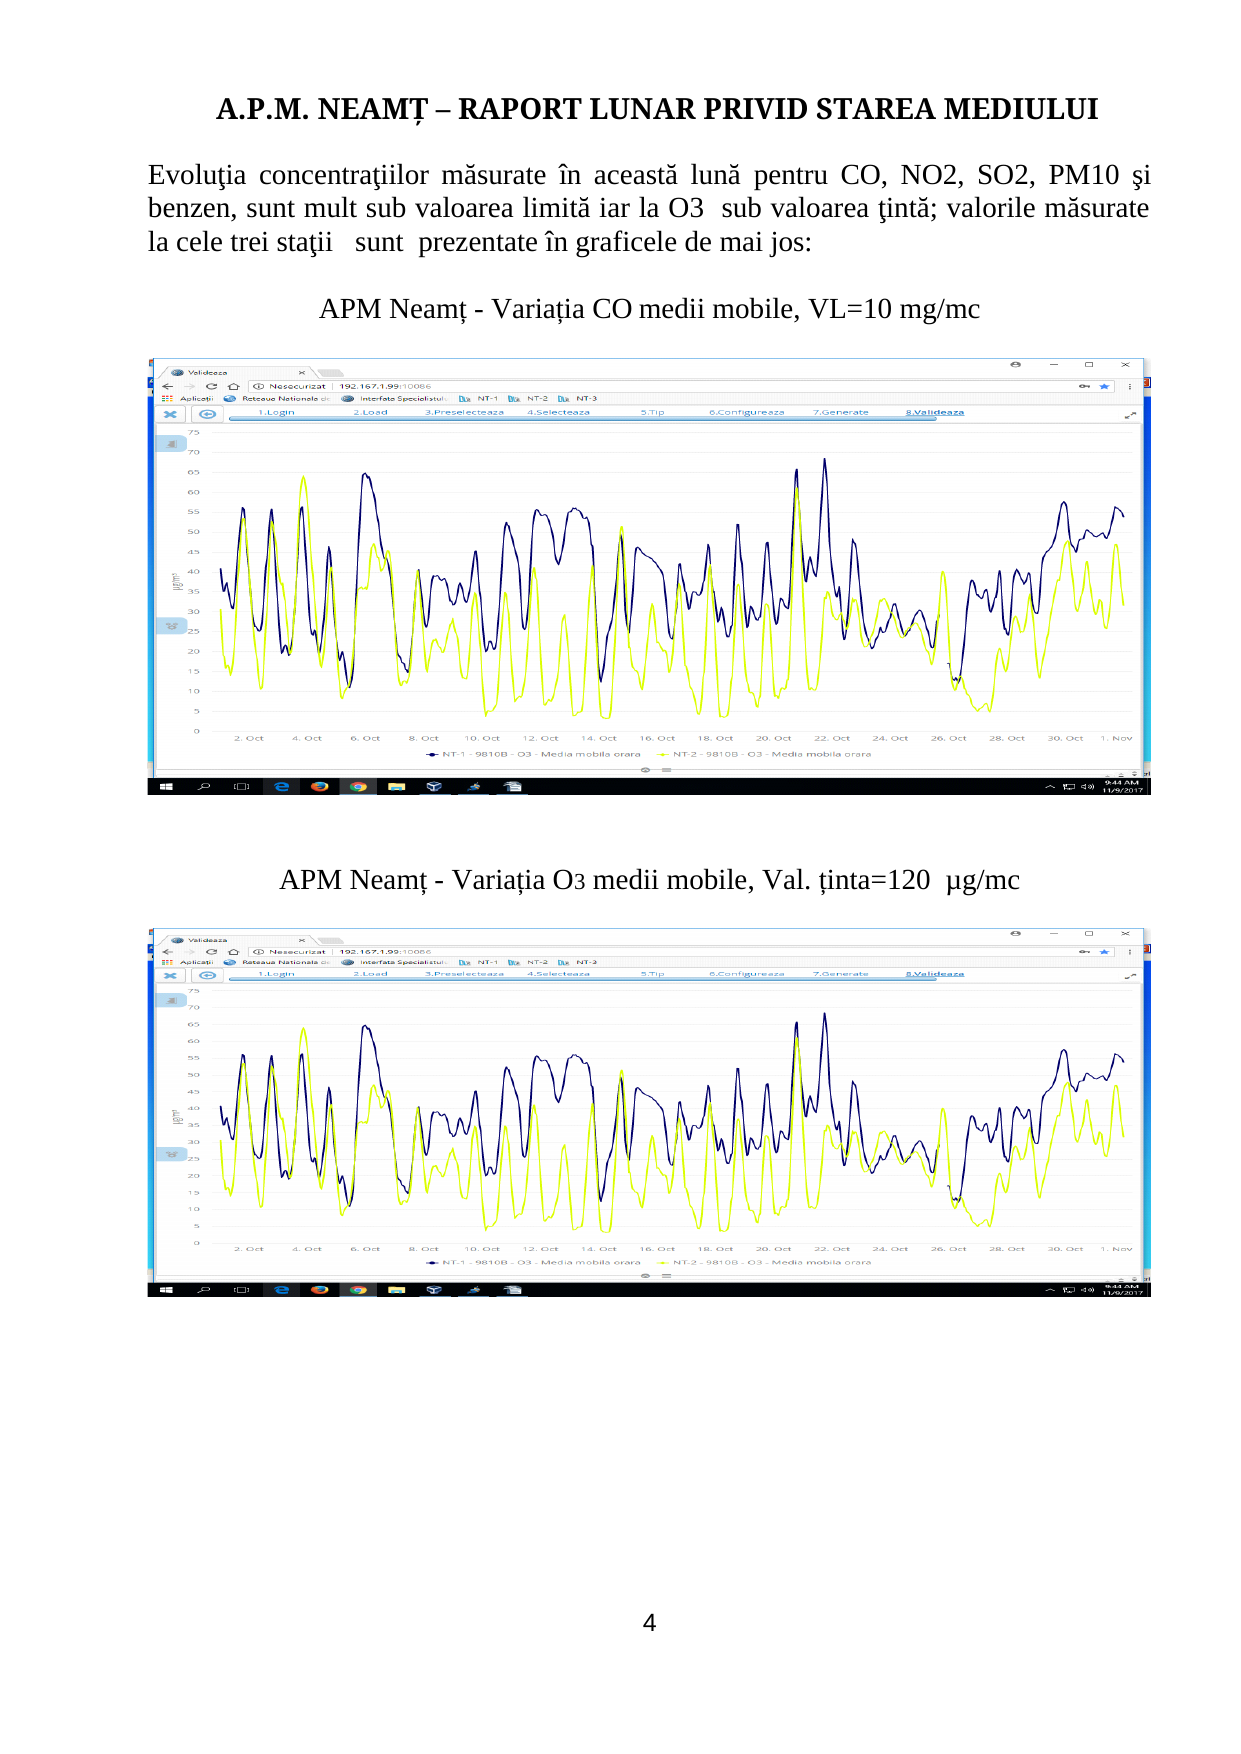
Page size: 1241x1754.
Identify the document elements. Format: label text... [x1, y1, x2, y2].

text Evoluţia concentraţiilor măsurate în această lună pentru CO, NO2, SO2, PM10 şi benzen, sunt mult sub valoarea limită iar la O3 sub valoarea ţintă; valorile măsurate la cele trei staţii sunt prezentate în graficele de mai jos: [148, 157, 1152, 258]
text APM Neamț - Variația CO medii mobile, VL=10 mg/mc [148, 291, 1152, 325]
picture [147, 928, 1151, 1297]
picture [147, 358, 1151, 795]
text APM Neamț - Variația O3 medii mobile, Val. ținta=120 µg/mc [148, 862, 1152, 895]
